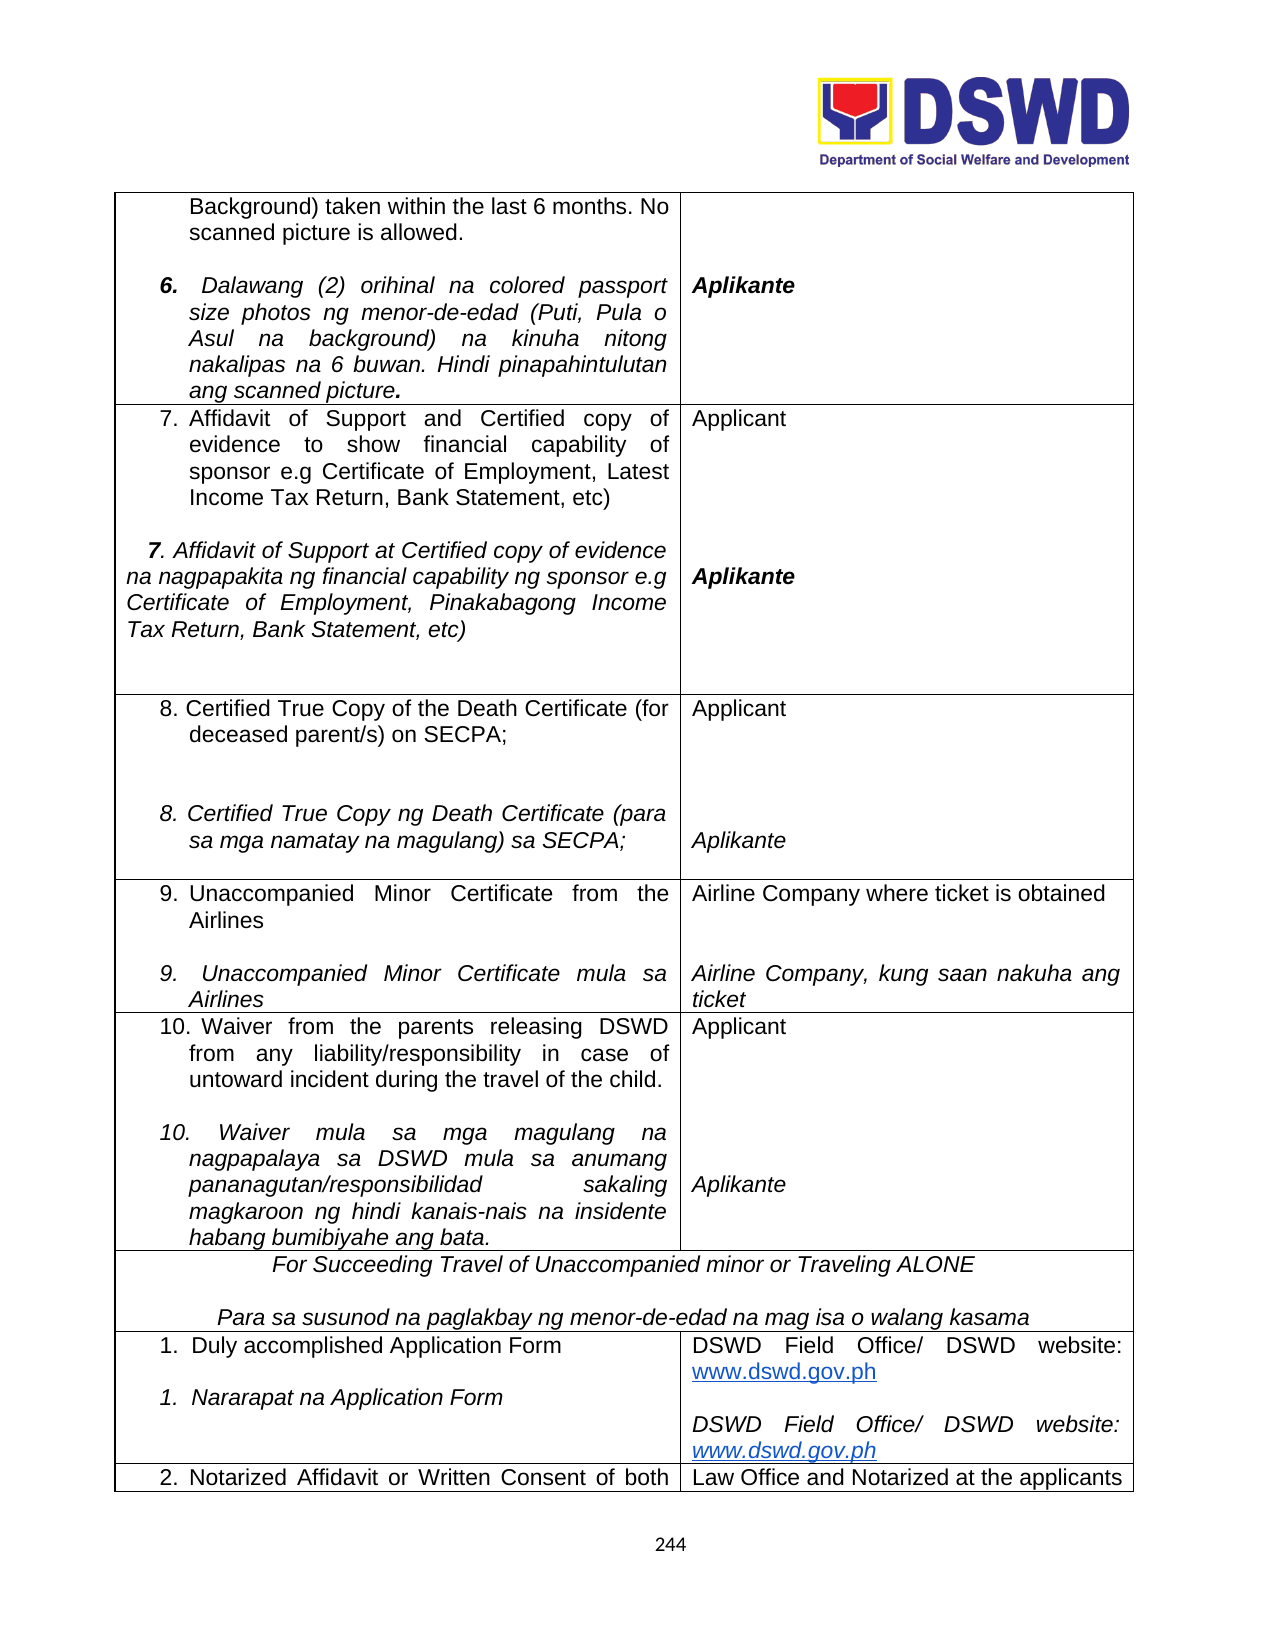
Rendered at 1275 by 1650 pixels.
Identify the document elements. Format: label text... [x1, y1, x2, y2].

table_cell Law Office and Notarized at the applicants place of residence Law Office at Notarized sa lugar ng paninirahan ng mga aplikante [681, 1464, 1133, 1491]
table_cell Applicant Aplikante [681, 193, 1133, 404]
table_cell Applicant Aplikante [681, 405, 1133, 694]
table_cell Airline Company where ticket is obtained Airline Company, kung saan nakuha ang ticket [681, 880, 1133, 1012]
table_cell DSWD Field Office/ DSWD website: www.dswd.gov.ph DSWD Field Office/ DSWD website: www.dswd.gov.ph [681, 1332, 1133, 1463]
table_cell Applicant Aplikante [681, 695, 1133, 879]
table_cell 8. Certified True Copy of the Death Certificate (for deceased parent/s) on SECPA; 8. Certified True Copy ng Death Certificate (para sa mga namatay na magulang) sa SECPA; [116, 695, 680, 879]
table_cell 7. Affidavit of Support and Certified copy of evidence to show financial capability of sponsor e.g Certificate of Employment, Latest Income Tax Return, Bank Statement, etc) 7. Affidavit of Support at Certified copy of evidence na nagpapakita ng financial capability ng sponsor e.g Certificate of Employment, Pinakabagong Income Tax Return, Bank Statement, etc) [116, 405, 680, 694]
table_cell Applicant Aplikante [681, 1013, 1133, 1250]
table_cell For Succeeding Travel of Unaccompanied minor or Traveling ALONE Para sa susunod na paglakbay ng menor-de-edad na mag isa o walang kasama [116, 1251, 1133, 1331]
table_cell 10. Waiver from the parents releasing DSWD from any liability/responsibility in case of untoward incident during the travel of the child. 10. Waiver mula sa mga magulang na nagpapalaya sa DSWD mula sa anumang pananagutan/responsibilidad sakaling magkaroon ng hindi kanais-nais na insidente habang bumibiyahe ang bata. [116, 1013, 680, 1250]
table_cell 1. Duly accomplished Application Form 1. Nararapat na Application Form [116, 1332, 680, 1463]
picture [817, 77, 1129, 167]
table_cell 9. Unaccompanied Minor Certificate from the Airlines 9. Unaccompanied Minor Certificate mula sa Airlines [116, 880, 680, 1012]
